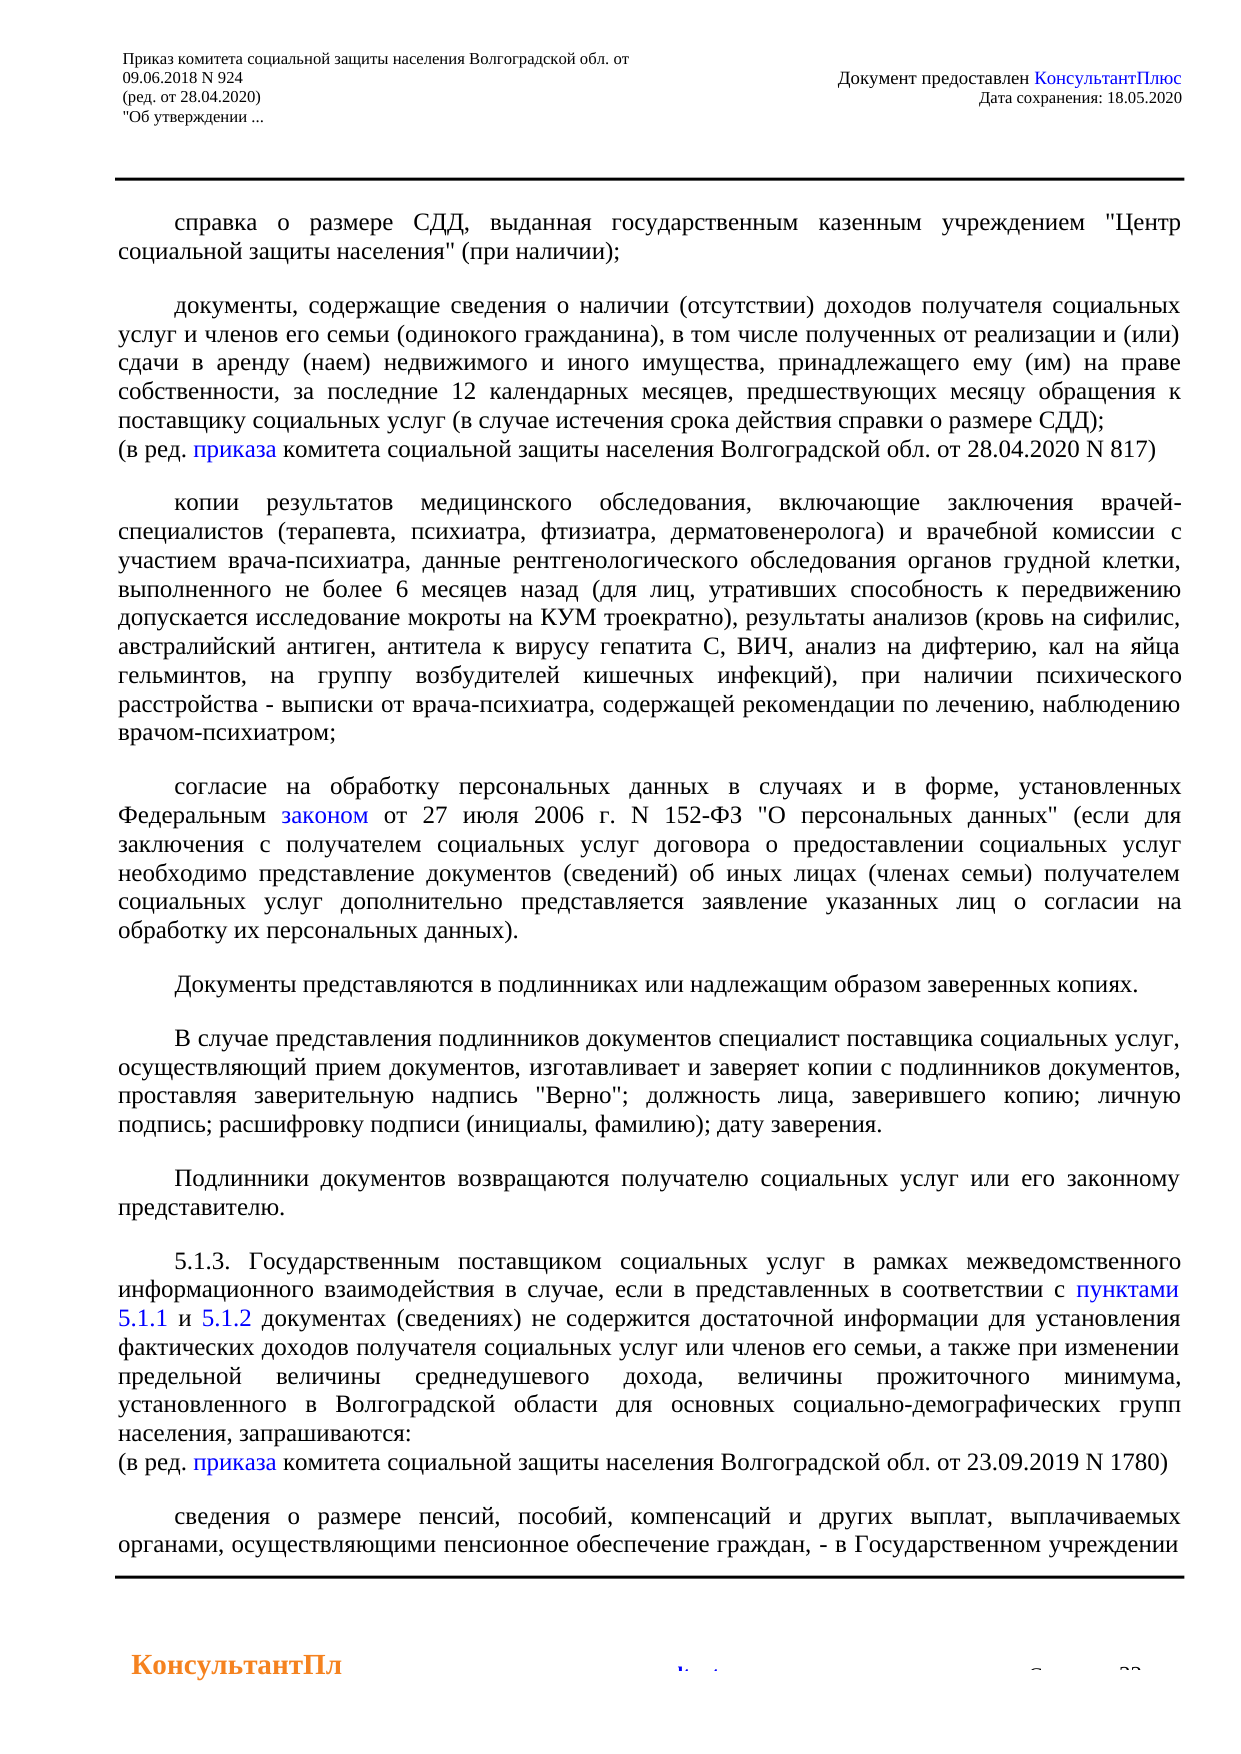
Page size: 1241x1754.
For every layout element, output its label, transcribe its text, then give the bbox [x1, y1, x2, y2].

text В случае представления подлинников документов специалист поставщика социальных услуг, осуществляющий прием документов, изготавливает и заверяет копии с подлинников документов, проставляя заверительную надпись "Верно"; должность лица, заверившего копию; личную подпись; расшифровку подписи (инициалы, фамилию); дату заверения. [118, 1023, 1181, 1138]
text Документы представляются в подлинниках или надлежащим образом заверенных копиях. [174, 969, 1196, 998]
text Подлинники документов возвращаются получателю социальных услуг или его законному представителю. [118, 1163, 1181, 1221]
text сведения о размере пенсий, пособий, компенсаций и других выплат, выплачиваемых органами, осуществляющими пенсионное обеспечение граждан, - в Государственном учреждении [118, 1501, 1181, 1558]
text документы, содержащие сведения о наличии (отсутствии) доходов получателя социальных услуг и членов его семьи (одинокого гражданина), в том числе полученных от реализации и (или) сдачи в аренду (наем) недвижимого и иного имущества, принадлежащего ему (им) на праве собственности, за последние 12 календарных месяцев, предшествующих месяцу обращения к поставщику социальных услуг (в случае истечения срока действия справки о размере СДД); [118, 290, 1181, 434]
text справка о размере СДД, выданная государственным казенным учреждением "Центр социальной защиты населения" (при наличии); [118, 207, 1181, 265]
text (в ред. приказа комитета социальной защиты населения Волгоградской обл. от 28.04.2020 N 817) [118, 434, 1196, 462]
text копии результатов медицинского обследования, включающие заключения врачей-специалистов (терапевта, психиатра, фтизиатра, дерматовенеролога) и врачебной комиссии с участием врача-психиатра, данные рентгенологического обследования органов грудной клетки, выполненного не более 6 месяцев назад (для лиц, утративших способность к передвижению допускается исследование мокроты на КУМ троекратно), результаты анализов (кровь на сифилис, австралийский антиген, антитела к вирусу гепатита С, ВИЧ, анализ на дифтерию, кал на яйца гельминтов, на группу возбудителей кишечных инфекций), при наличии психического расстройства - выписки от врача-психиатра, содержащей рекомендации по лечению, наблюдению врачом-психиатром; [118, 487, 1182, 746]
text 5.1.1 и 5.1.2 документах (сведениях) не содержится достаточной информации для установления фактических доходов получателя социальных услуг или членов его семьи, а также при изменении предельной величины среднедушевого дохода, величины прожиточного минимума, установленного в Волгоградской области для основных социально-демографических групп населения, запрашиваются: [118, 1303, 1181, 1447]
list Государственным поставщиком социальных услуг в рамках межведомственного информационного взаимодействия в случае, если в представленных в соответствии с пунктами [118, 1246, 1182, 1303]
text (в ред. приказа комитета социальной защиты населения Волгоградской обл. от 23.09.2019 N 1780) [118, 1447, 1196, 1476]
text согласие на обработку персональных данных в случаях и в форме, установленных Федеральным законом от 27 июля 2006 г. N 152-ФЗ "О персональных данных" (если для заключения с получателем социальных услуг договора о предоставлении социальных услуг необходимо представление документов (сведений) об иных лицах (членах семьи) получателем социальных услуг дополнительно представляется заявление указанных лиц о согласии на обработку их персональных данных). [118, 771, 1181, 944]
